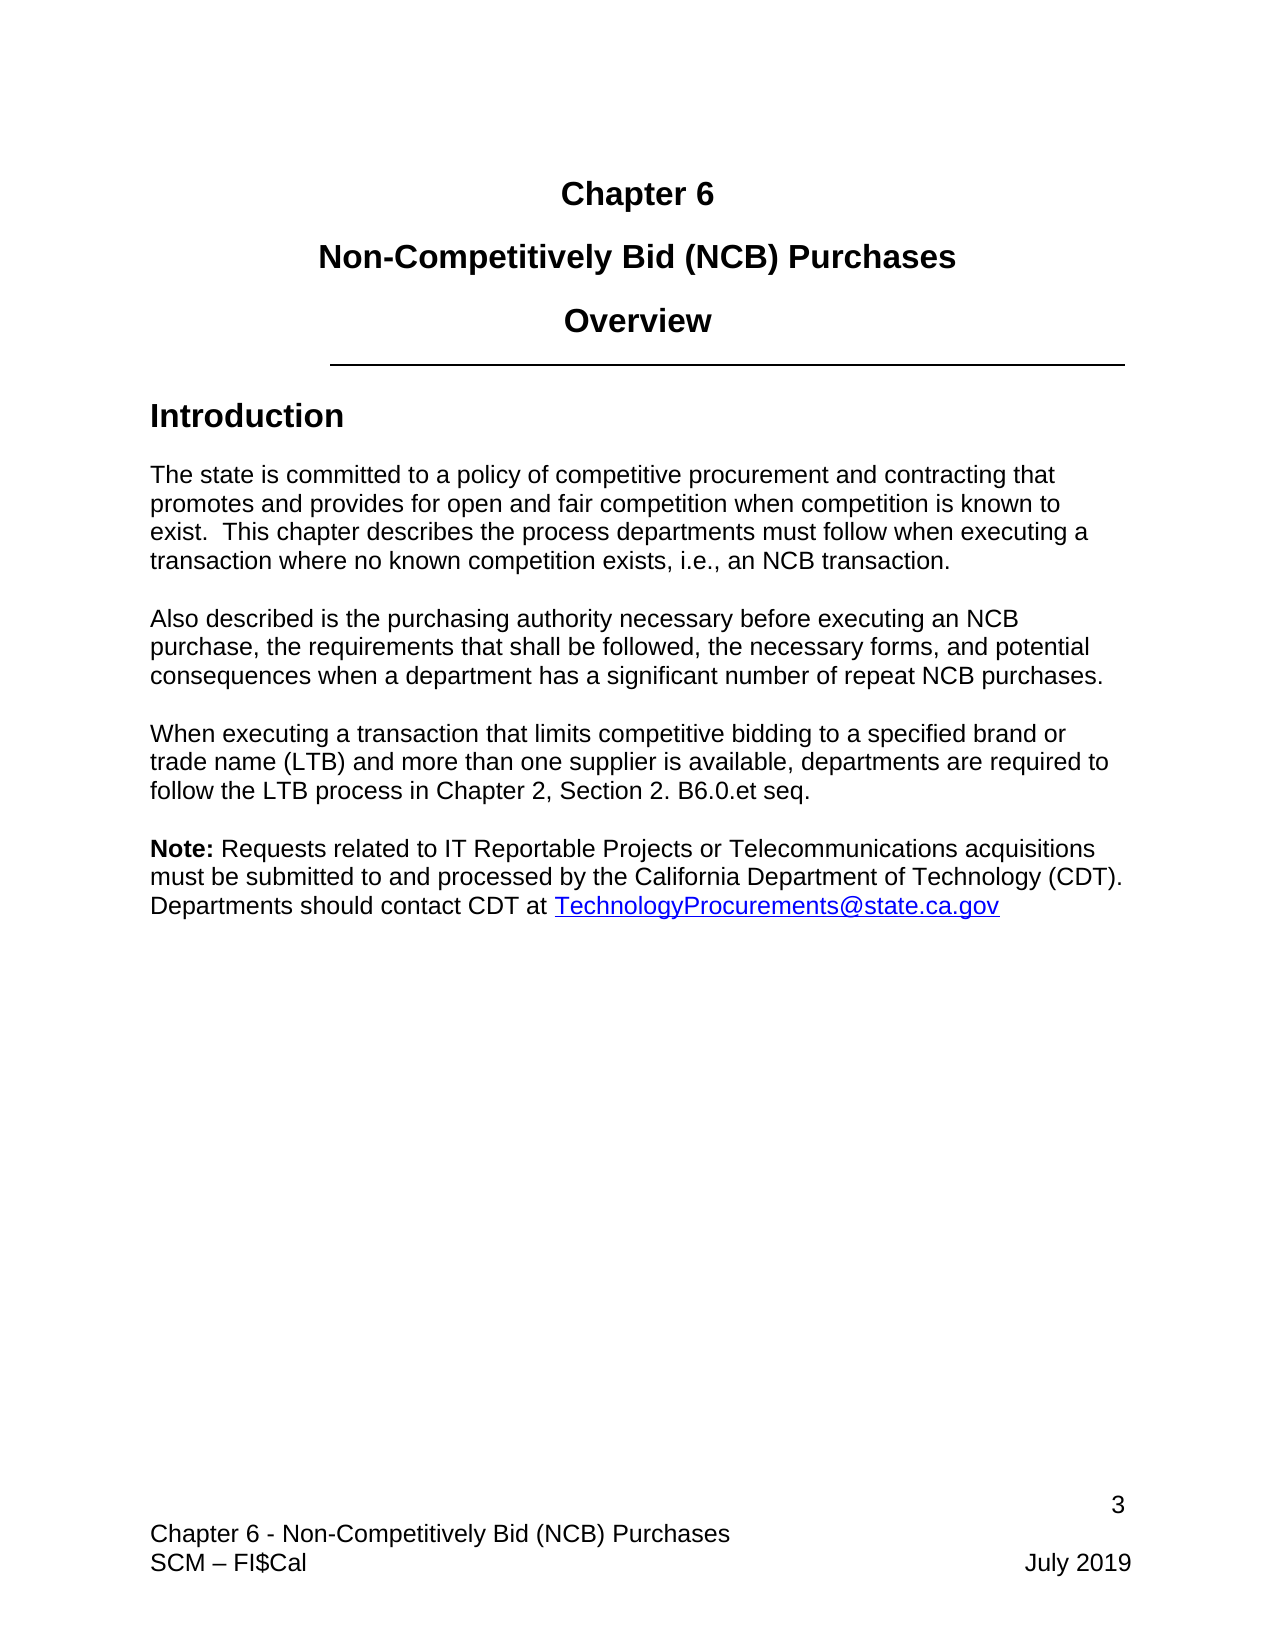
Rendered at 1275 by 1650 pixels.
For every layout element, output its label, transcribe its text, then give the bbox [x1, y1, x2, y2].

subtitle Non-Competitively Bid (NCB) Purchases [150, 237, 1125, 276]
subtitle Introduction [150, 396, 1125, 435]
text When executing a transaction that limits competitive bidding to a specified brand or trade name (LTB) and more than one supplier is available, departments are required to follow the LTB process in Chapter 2, Section 2. B6.0.et seq. [150, 719, 1125, 805]
subtitle Chapter 6 [150, 174, 1125, 212]
text Note: Requests related to IT Reportable Projects or Telecommunications acquisitions must be submitted to and processed by the California Department of Technology (CDT). Departments should contact CDT at TechnologyProcurements@state.ca.gov [150, 834, 1125, 920]
subtitle Overview [150, 301, 1125, 339]
list The state is committed to a policy of competitive procurement and contracting that promotes and provides for open and fair competition when competition is known to exist. This chapter describes the process departments must follow when executing a transaction where no known competition exists, i.e., an NCB transaction. [150, 460, 1125, 575]
text Also described is the purchasing authority necessary before executing an NCB purchase, the requirements that shall be followed, the necessary forms, and potential consequences when a department has a significant number of repeat NCB purchases. [150, 604, 1125, 690]
